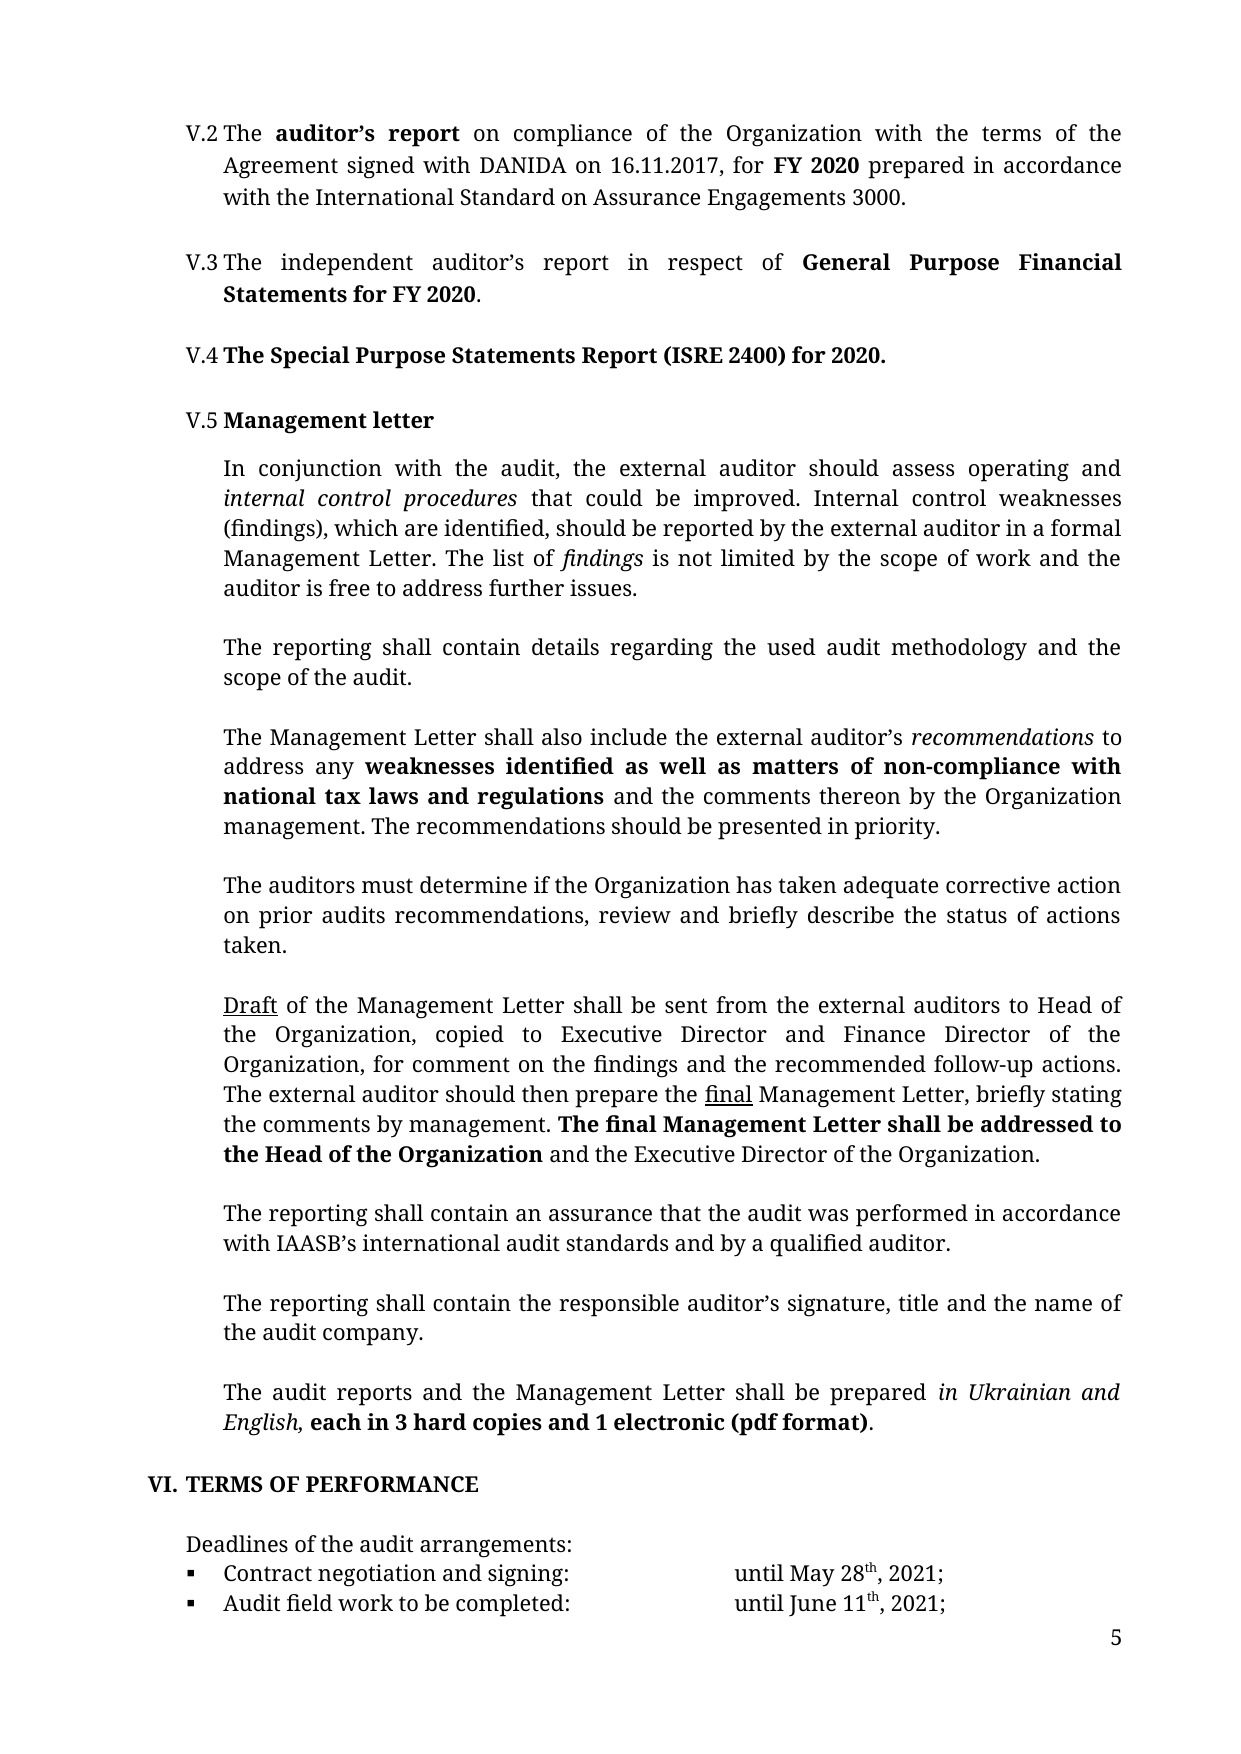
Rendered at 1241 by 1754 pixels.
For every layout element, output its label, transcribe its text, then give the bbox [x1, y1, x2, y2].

text Deadlines of the audit arrangements: [186, 1529, 1122, 1558]
list The independent auditor’s report in respect of General Purpose Financial Statements for FY 2020. [186, 247, 1122, 308]
list Contract negotiation and signing: until May 28th, 2021; [186, 1558, 1122, 1588]
text The audit reports and the Management Letter shall be prepared in Ukrainian and English, each in 3 hard copies and 1 electronic (pdf format). [223, 1377, 1122, 1437]
text The Management Letter shall also include the external auditor’s recommendations to address any weaknesses identified as well as matters of non-compliance with national tax laws and regulations and the comments thereon by the Organization management. The recommendations should be presented in priority. [223, 722, 1122, 841]
list Audit field work to be completed: until June 11th, 2021; [186, 1588, 1122, 1618]
list Management letter [186, 405, 1122, 434]
text The reporting shall contain details regarding the used audit methodology and the scope of the audit. [223, 632, 1122, 692]
text The reporting shall contain an assurance that the audit was performed in accordance with IAASB’s international audit standards and by a qualified auditor. [223, 1198, 1122, 1258]
text The reporting shall contain the responsible auditor’s signature, title and the name of the audit company. [223, 1288, 1122, 1347]
text Draft of the Management Letter shall be sent from the external auditors to Head of the Organization, copied to Executive Director and Finance Director of the Organization, for comment on the findings and the recommended follow-up actions. The external auditor should then prepare the final Management Letter, briefly stating the comments by management. The final Management Letter shall be addressed to the Head of the Organization and the Executive Director of the Organization. [223, 990, 1122, 1168]
list TERMS OF PERFORMANCE [148, 1466, 1122, 1499]
list The Special Purpose Statements Report (ISRE 2400) for 2020. [186, 341, 1122, 370]
text In conjunction with the audit, the external auditor should assess operating and internal control procedures that could be improved. Internal control weaknesses (findings), which are identified, should be reported by the external auditor in a formal Management Letter. The list of findings is not limited by the scope of work and the auditor is free to address further issues. [223, 453, 1122, 602]
list The auditor’s report on compliance of the Organization with the terms of the Agreement signed with DANIDA on 16.11.2017, for FY 2020 prepared in accordance with the International Standard on Assurance Engagements 3000. [186, 118, 1122, 212]
text The auditors must determine if the Organization has taken adequate corrective action on prior audits recommendations, review and briefly describe the status of actions taken. [223, 871, 1122, 960]
